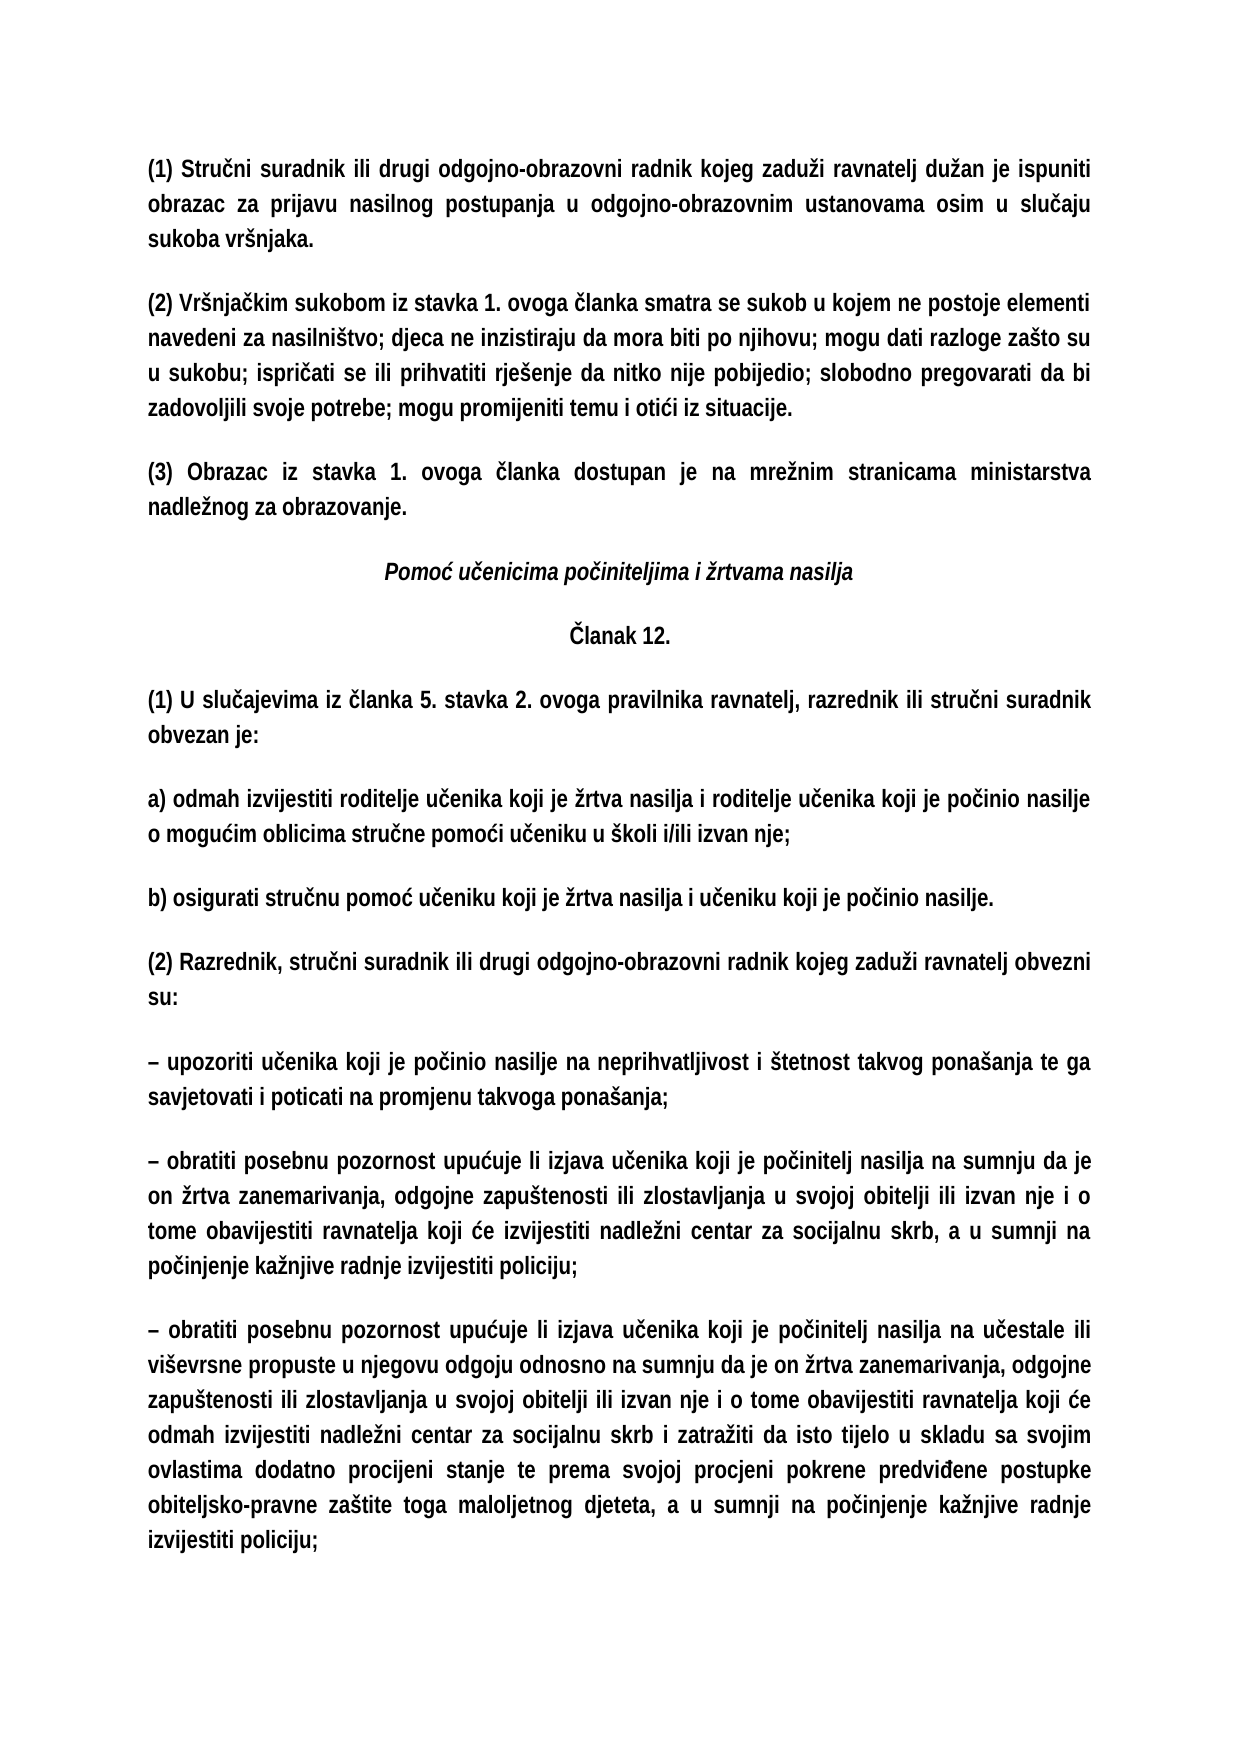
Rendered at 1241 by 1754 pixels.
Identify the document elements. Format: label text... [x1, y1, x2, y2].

text (2) Razrednik, stručni suradnik ili drugi odgojno-obrazovni radnik kojeg zaduži ravnatelj obvezni su: [148, 941, 1093, 1011]
text Članak 12. [148, 614, 1093, 649]
text – obratiti posebnu pozornost upućuje li izjava učenika koji je počinitelj nasilja na učestale ili viševrsne propuste u njegovu odgoju odnosno na sumnju da je on žrtva zanemarivanja, odgojne zapuštenosti ili zlostavljanja u svojoj obitelji ili izvan nje i o tome obavijestiti ravnatelja koji će odmah izvijestiti nadležni centar za socijalnu skrb i zatražiti da isto tijelo u skladu sa svojim ovlastima dodatno procijeni stanje te prema svojoj procjeni pokrene predviđene postupke obiteljsko-pravne zaštite toga maloljetnog djeteta, a u sumnji na počinjenje kažnjive radnje izvijestiti policiju; [148, 1308, 1093, 1553]
text Pomoć učenicima počiniteljima i žrtvama nasilja [148, 550, 1093, 585]
text b) osigurati stručnu pomoć učeniku koji je žrtva nasilja i učeniku koji je počinio nasilje. [148, 877, 1093, 912]
text (2) Vršnjačkim sukobom iz stavka 1. ovoga članka smatra se sukob u kojem ne postoje elementi navedeni za nasilništvo; djeca ne inzistiraju da mora biti po njihovu; mogu dati razloge zašto su u sukobu; ispričati se ili prihvatiti rješenje da nitko nije pobijedio; slobodno pregovarati da bi zadovoljili svoje potrebe; mogu promijeniti temu i otići iz situacije. [148, 282, 1093, 422]
text (1) U slučajevima iz članka 5. stavka 2. ovoga pravilnika ravnatelj, razrednik ili stručni suradnik obvezan je: [148, 678, 1093, 748]
text (1) Stručni suradnik ili drugi odgojno-obrazovni radnik kojeg zaduži ravnatelj dužan je ispuniti obrazac za prijavu nasilnog postupanja u odgojno-obrazovnim ustanovama osim u slučaju sukoba vršnjaka. [148, 148, 1093, 253]
text (3) Obrazac iz stavka 1. ovoga članka dostupan je na mrežnim stranicama ministarstva nadležnog za obrazovanje. [148, 451, 1093, 521]
text – upozoriti učenika koji je počinio nasilje na neprihvatljivost i štetnost takvog ponašanja te ga savjetovati i poticati na promjenu takvoga ponašanja; [148, 1040, 1093, 1110]
text – obratiti posebnu pozornost upućuje li izjava učenika koji je počinitelj nasilja na sumnju da je on žrtva zanemarivanja, odgojne zapuštenosti ili zlostavljanja u svojoj obitelji ili izvan nje i o tome obavijestiti ravnatelja koji će izvijestiti nadležni centar za socijalnu skrb, a u sumnji na počinjenje kažnjive radnje izvijestiti policiju; [148, 1139, 1093, 1279]
text a) odmah izvijestiti roditelje učenika koji je žrtva nasilja i roditelje učenika koji je počinio nasilje o mogućim oblicima stručne pomoći učeniku u školi i/ili izvan nje; [148, 778, 1093, 848]
